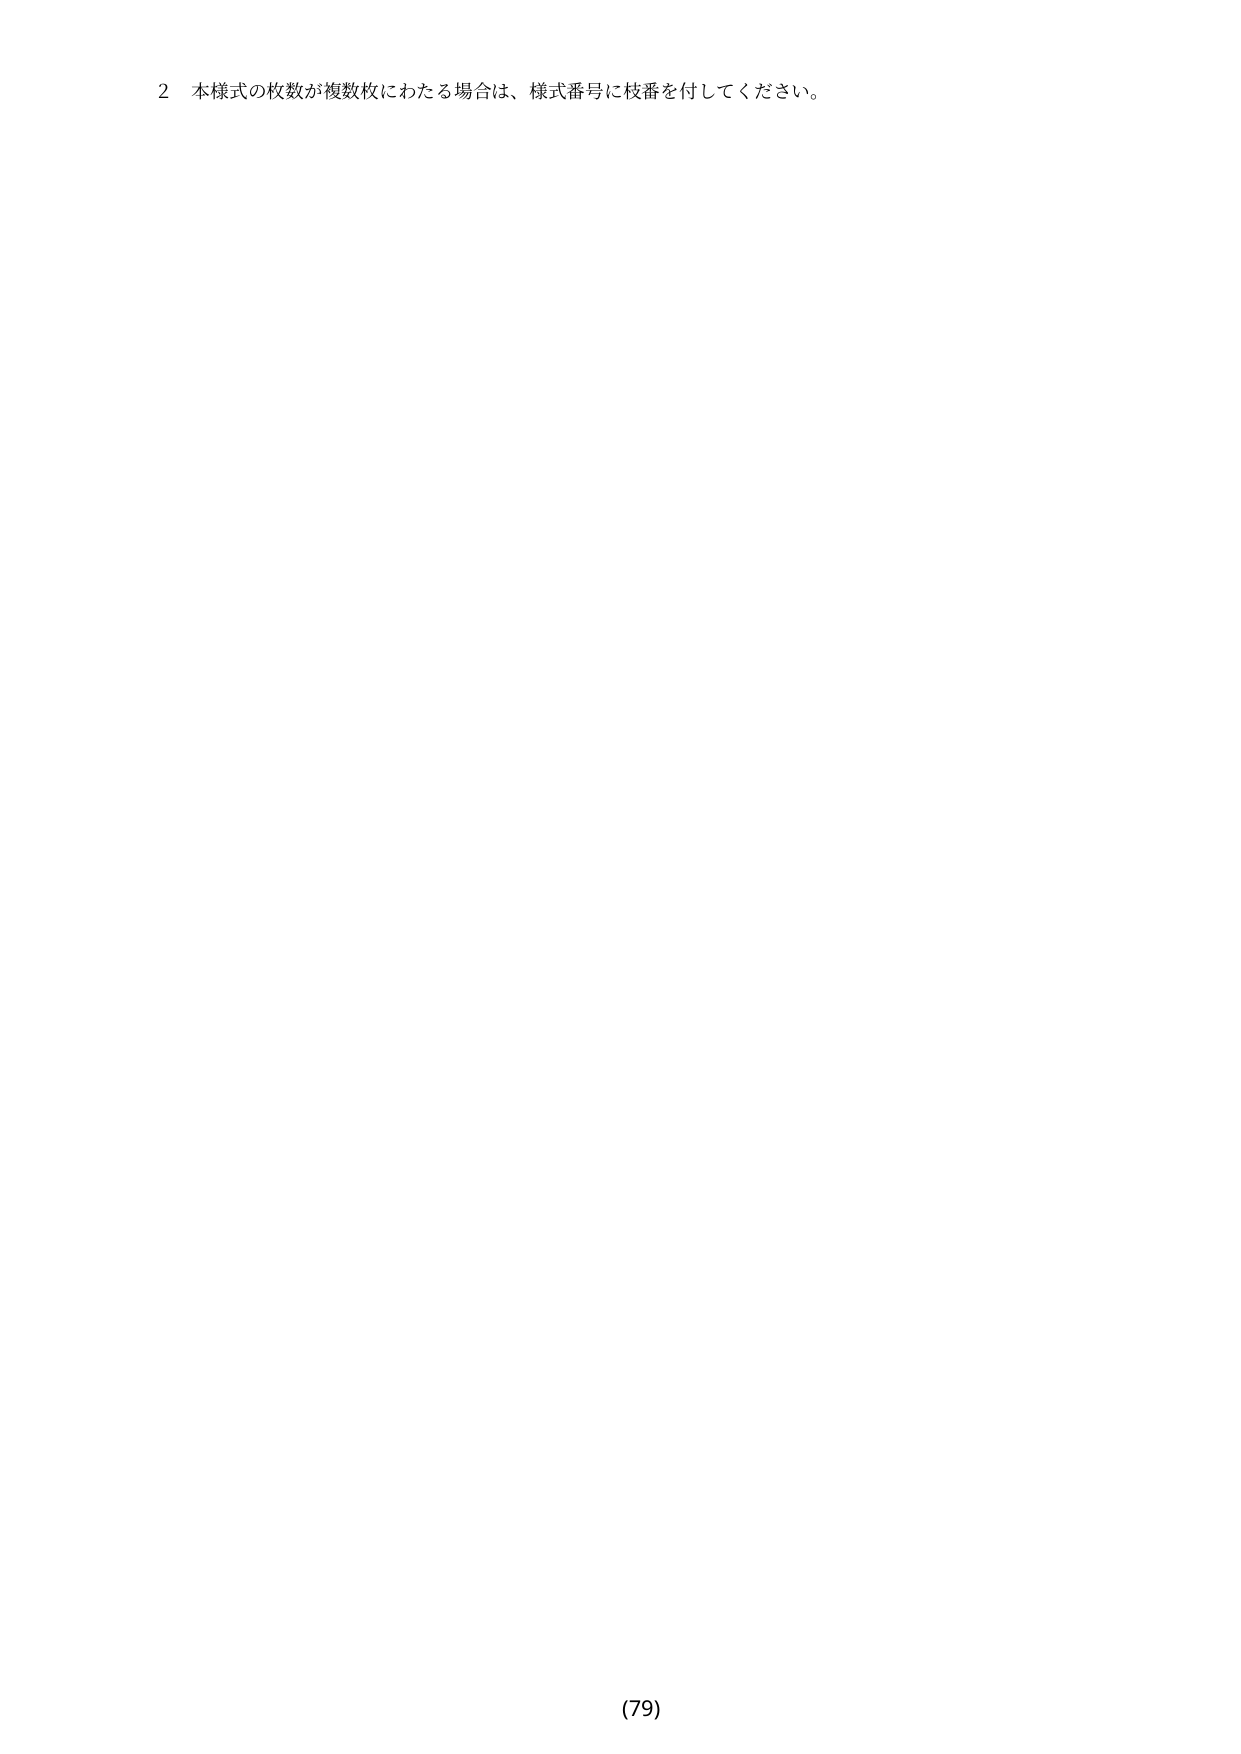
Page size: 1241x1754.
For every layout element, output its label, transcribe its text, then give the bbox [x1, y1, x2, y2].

text ２ 本様式の枚数が複数枚にわたる場合は、様式番号に枝番を付してください。 [135, 75, 1146, 107]
